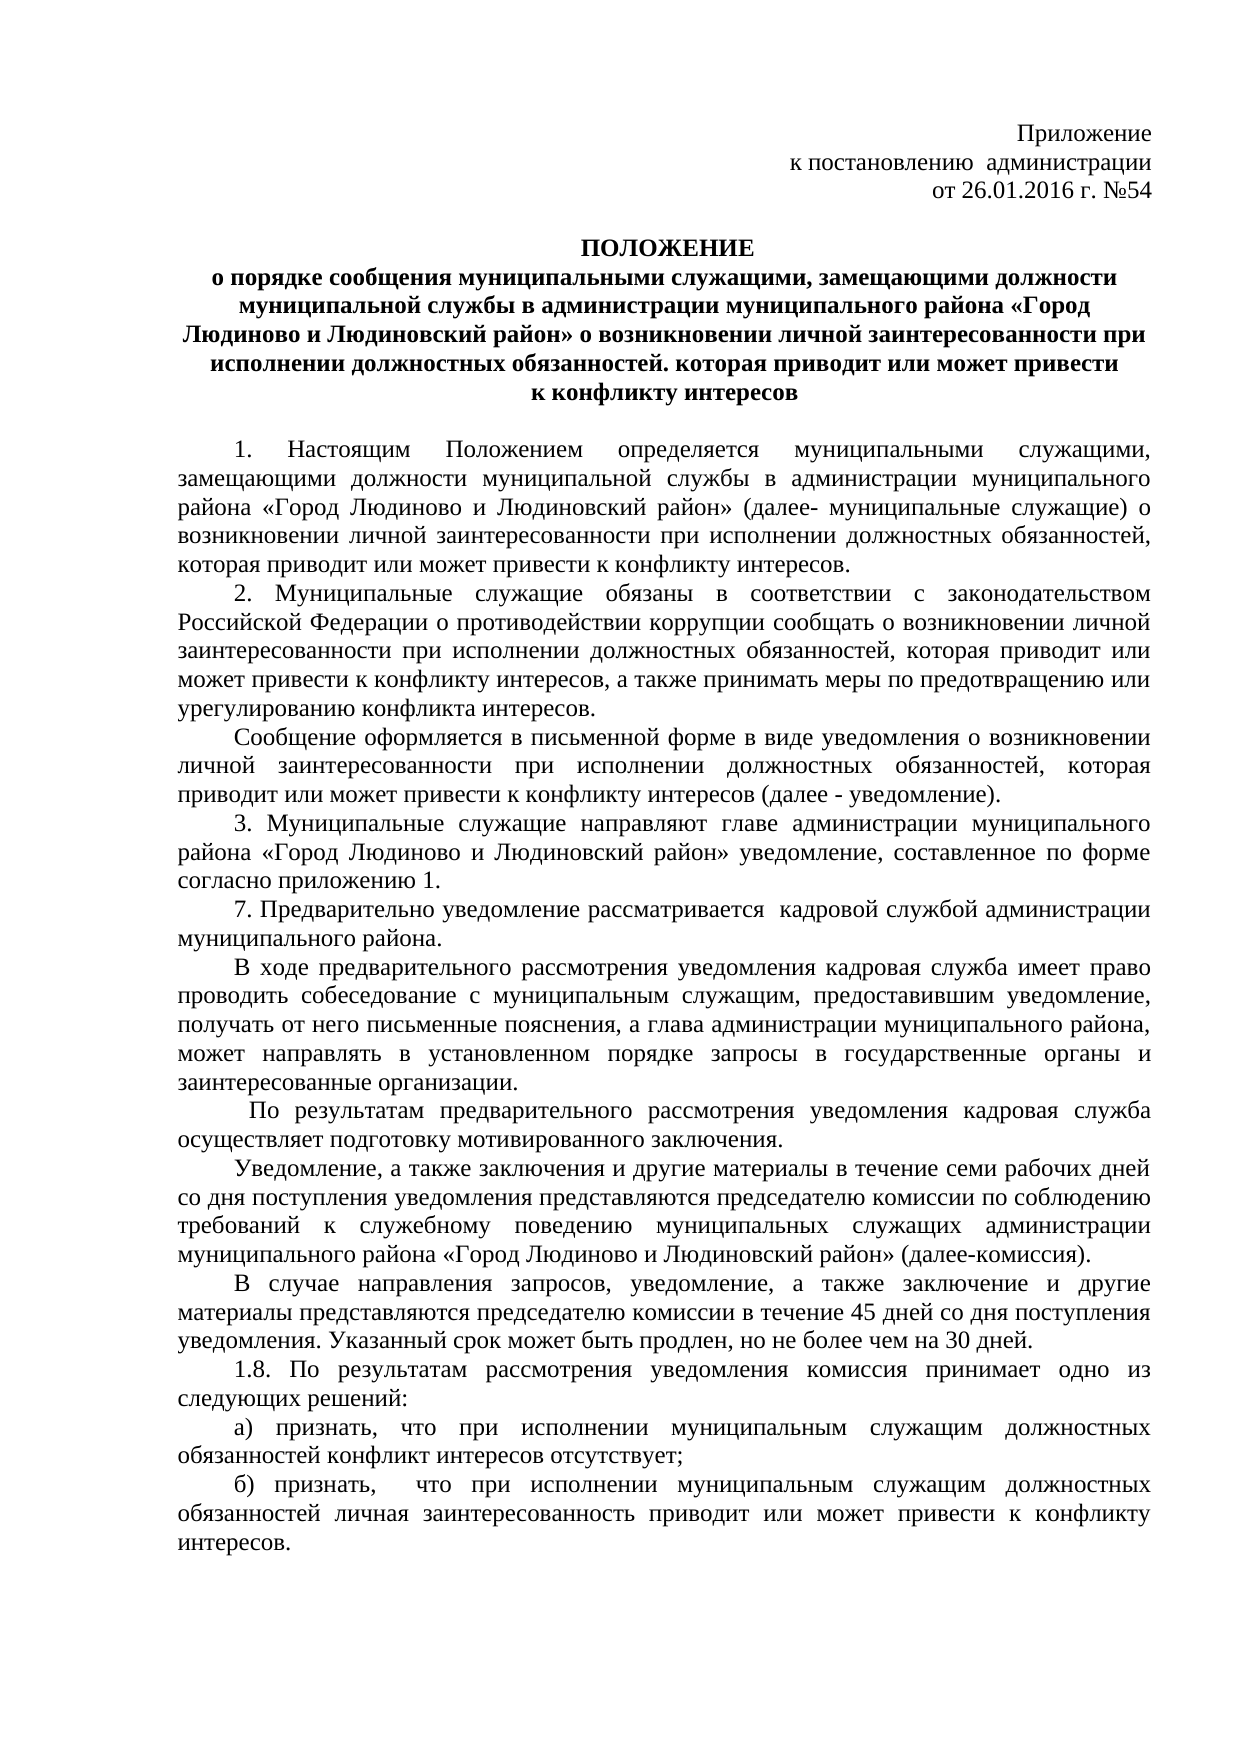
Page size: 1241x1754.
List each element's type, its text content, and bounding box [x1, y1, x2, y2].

text а) признать, что при исполнении муниципальным служащим должностных обязанностей конфликт интересов отсутствует; [177, 1412, 1152, 1469]
text о порядке сообщения муниципальными служащими, замещающими должности муниципальной службы в администрации муниципального района «Город Людиново и Людиновский район» о возникновении личной заинтересованности при исполнении должностных обязанностей. которая приводит или может привести [177, 262, 1152, 377]
text 1.8. По результатам рассмотрения уведомления комиссия принимает одно из следующих решений: [177, 1354, 1152, 1412]
text ПОЛОЖЕНИЕ [177, 233, 1152, 262]
text к конфликту интересов [177, 377, 1152, 406]
text Уведомление, а также заключения и другие материалы в течение семи рабочих дней со дня поступления уведомления представляются председателю комиссии по соблюдению требований к служебному поведению муниципальных служащих администрации муниципального района «Город Людиново и Людиновский район» (далее-комиссия). [177, 1153, 1152, 1268]
text Приложение [177, 118, 1152, 147]
text 7. Предварительно уведомление рассматривается кадровой службой администрации муниципального района. [177, 894, 1152, 952]
text В ходе предварительного рассмотрения уведомления кадровая служба имеет право проводить собеседование с муниципальным служащим, предоставившим уведомление, получать от него письменные пояснения, а глава администрации муниципального района, может направлять в установленном порядке запросы в государственные органы и заинтересованные организации. [177, 952, 1152, 1096]
text Сообщение оформляется в письменной форме в виде уведомления о возникновении личной заинтересованности при исполнении должностных обязанностей, которая приводит или может привести к конфликту интересов (далее - уведомление). [177, 722, 1152, 808]
text к постановлению администрации [177, 147, 1152, 176]
text По результатам предварительного рассмотрения уведомления кадровая служба осуществляет подготовку мотивированного заключения. [177, 1096, 1152, 1153]
text б) признать, что при исполнении муниципальным служащим должностных обязанностей личная заинтересованность приводит или может привести к конфликту интересов. [177, 1469, 1152, 1556]
text 2. Муниципальные служащие обязаны в соответствии с законодательством Российской Федерации о противодействии коррупции сообщать о возникновении личной заинтересованности при исполнении должностных обязанностей, которая приводит или может привести к конфликту интересов, а также принимать меры по предотвращению или урегулированию конфликта интересов. [177, 578, 1152, 722]
text 3. Муниципальные служащие направляют главе администрации муниципального района «Город Людиново и Людиновский район» уведомление, составленное по форме согласно приложению 1. [177, 808, 1152, 894]
text В случае направления запросов, уведомление, а также заключение и другие материалы представляются председателю комиссии в течение 45 дней со дня поступления уведомления. Указанный срок может быть продлен, но не более чем на 30 дней. [177, 1268, 1152, 1354]
text 1. Настоящим Положением определяется муниципальными служащими, замещающими должности муниципальной службы в администрации муниципального района «Город Людиново и Людиновский район» (далее- муниципальные служащие) о возникновении личной заинтересованности при исполнении должностных обязанностей, которая приводит или может привести к конфликту интересов. [177, 434, 1152, 578]
text от 26.01.2016 г. №54 [177, 176, 1152, 204]
